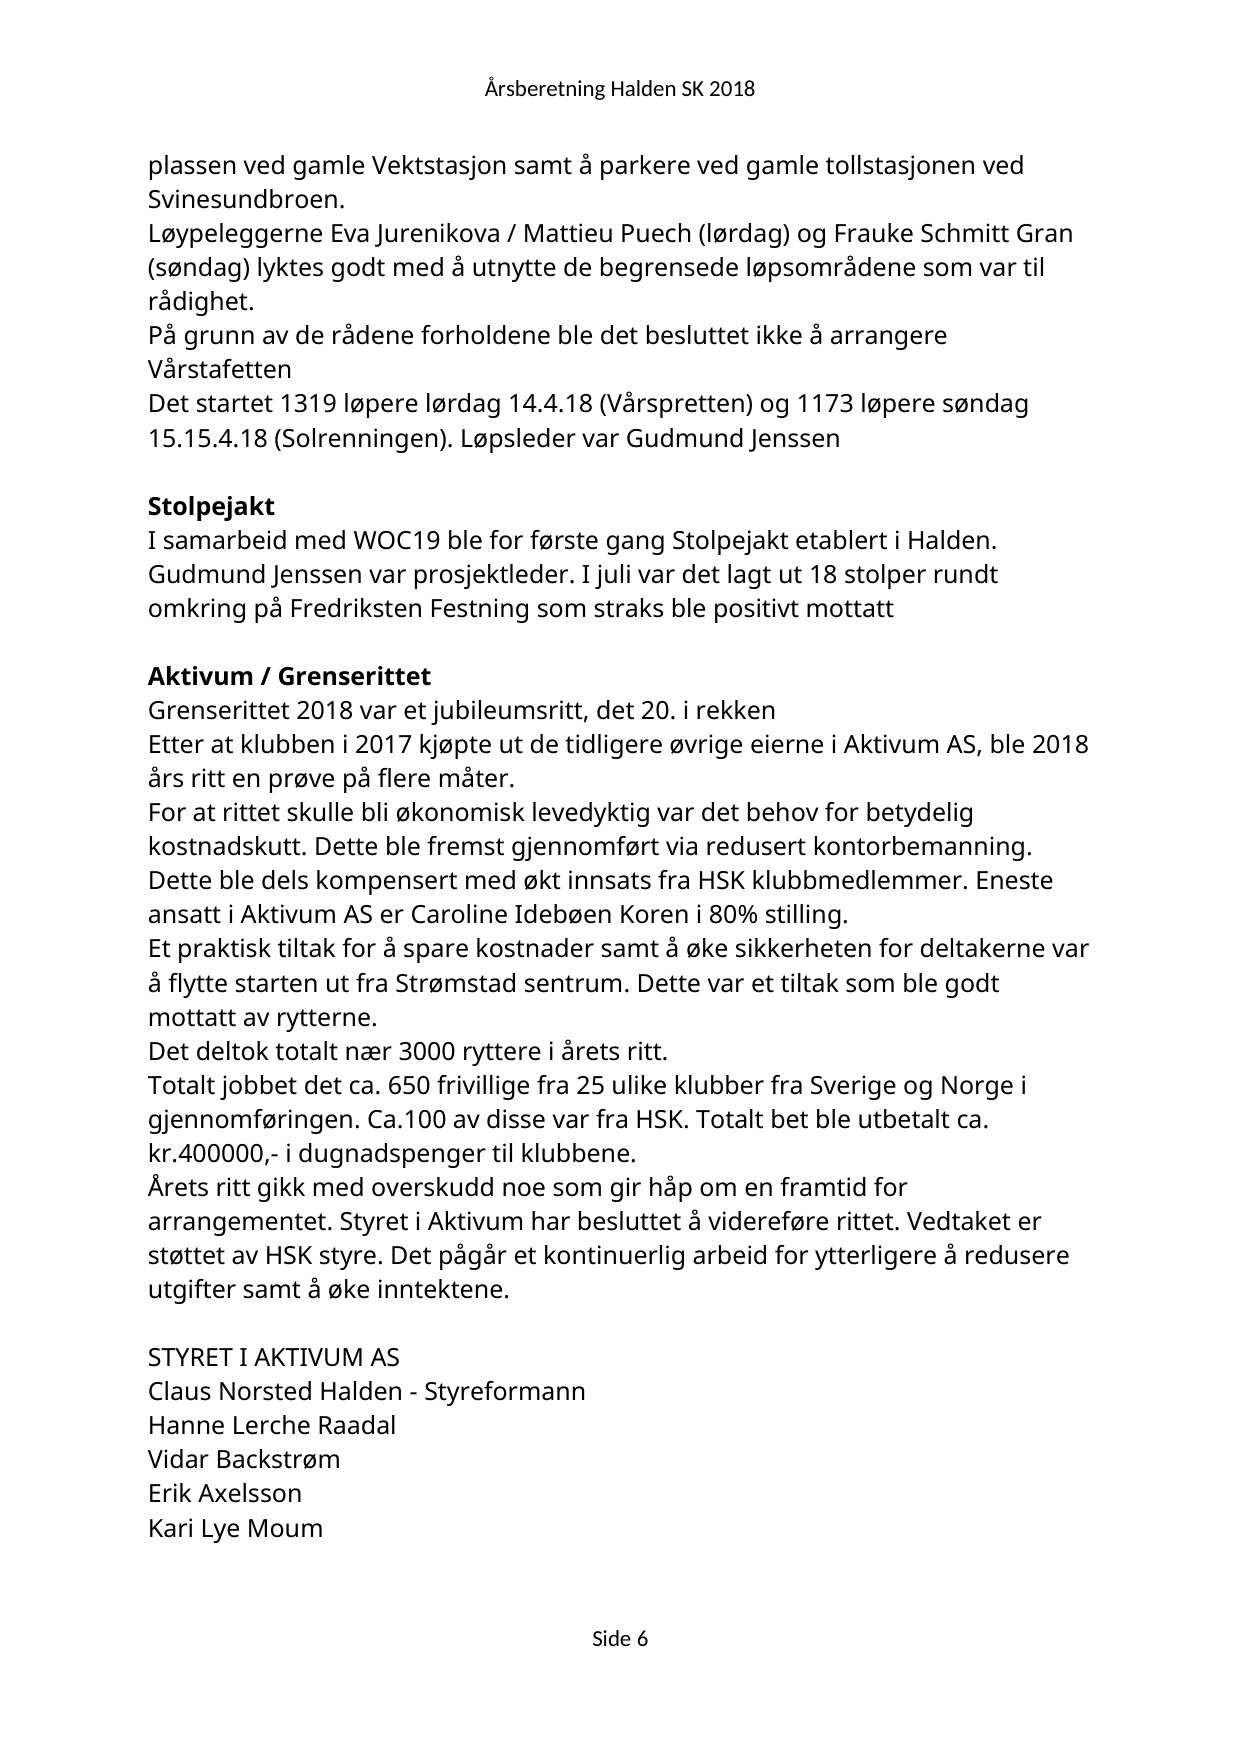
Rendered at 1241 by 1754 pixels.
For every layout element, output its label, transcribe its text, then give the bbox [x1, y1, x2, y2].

text Stolpejakt [148, 488, 1092, 522]
text Det startet 1319 løpere lørdag 14.4.18 (Vårspretten) og 1173 løpere søndag 15.15.4.18 (Solrenningen). Løpsleder var Gudmund Jenssen [148, 386, 1092, 454]
text Erik Axelsson [148, 1476, 1092, 1510]
text Det deltok totalt nær 3000 ryttere i årets ritt. [148, 1033, 1092, 1067]
text Claus Norsted Halden - Styreformann [148, 1374, 1092, 1408]
text Totalt jobbet det ca. 650 frivillige fra 25 ulike klubber fra Sverige og Norge i gjennomføringen. Ca.100 av disse var fra HSK. Totalt bet ble utbetalt ca. kr.400000,- i dugnadspenger til klubbene. [148, 1067, 1092, 1169]
text Etter at klubben i 2017 kjøpte ut de tidligere øvrige eierne i Aktivum AS, ble 2018 års ritt en prøve på flere måter. [148, 727, 1092, 795]
text Grenserittet 2018 var et jubileumsritt, det 20. i rekken [148, 693, 1092, 727]
text Et praktisk tiltak for å spare kostnader samt å øke sikkerheten for deltakerne var å flytte starten ut fra Strømstad sentrum. Dette var et tiltak som ble godt mottatt av rytterne. [148, 931, 1092, 1033]
text På grunn av de rådene forholdene ble det besluttet ikke å arrangere Vårstafetten [148, 318, 1092, 386]
text For at rittet skulle bli økonomisk levedyktig var det behov for betydelig kostnadskutt. Dette ble fremst gjennomført via redusert kontorbemanning. Dette ble dels kompensert med økt innsats fra HSK klubbmedlemmer. Eneste ansatt i Aktivum AS er Caroline Idebøen Koren i 80% stilling. [148, 795, 1092, 931]
text Vidar Backstrøm [148, 1442, 1092, 1476]
text I samarbeid med WOC19 ble for første gang Stolpejakt etablert i Halden. Gudmund Jenssen var prosjektleder. I juli var det lagt ut 18 stolper rundt omkring på Fredriksten Festning som straks ble positivt mottatt [148, 522, 1092, 624]
text STYRET I AKTIVUM AS [148, 1340, 1092, 1374]
text Kari Lye Moum [148, 1510, 1092, 1544]
text Årets ritt gikk med overskudd noe som gir håp om en framtid for arrangementet. Styret i Aktivum har besluttet å videreføre rittet. Vedtaket er støttet av HSK styre. Det pågår et kontinuerlig arbeid for ytterligere å redusere utgifter samt å øke inntektene. [148, 1169, 1092, 1306]
text Aktivum / Grenserittet [148, 659, 1092, 693]
text Hanne Lerche Raadal [148, 1408, 1092, 1442]
text Løypeleggerne Eva Jurenikova / Mattieu Puech (lørdag) og Frauke Schmitt Gran (søndag) lyktes godt med å utnytte de begrensede løpsområdene som var til rådighet. [148, 216, 1092, 318]
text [148, 148, 1092, 216]
